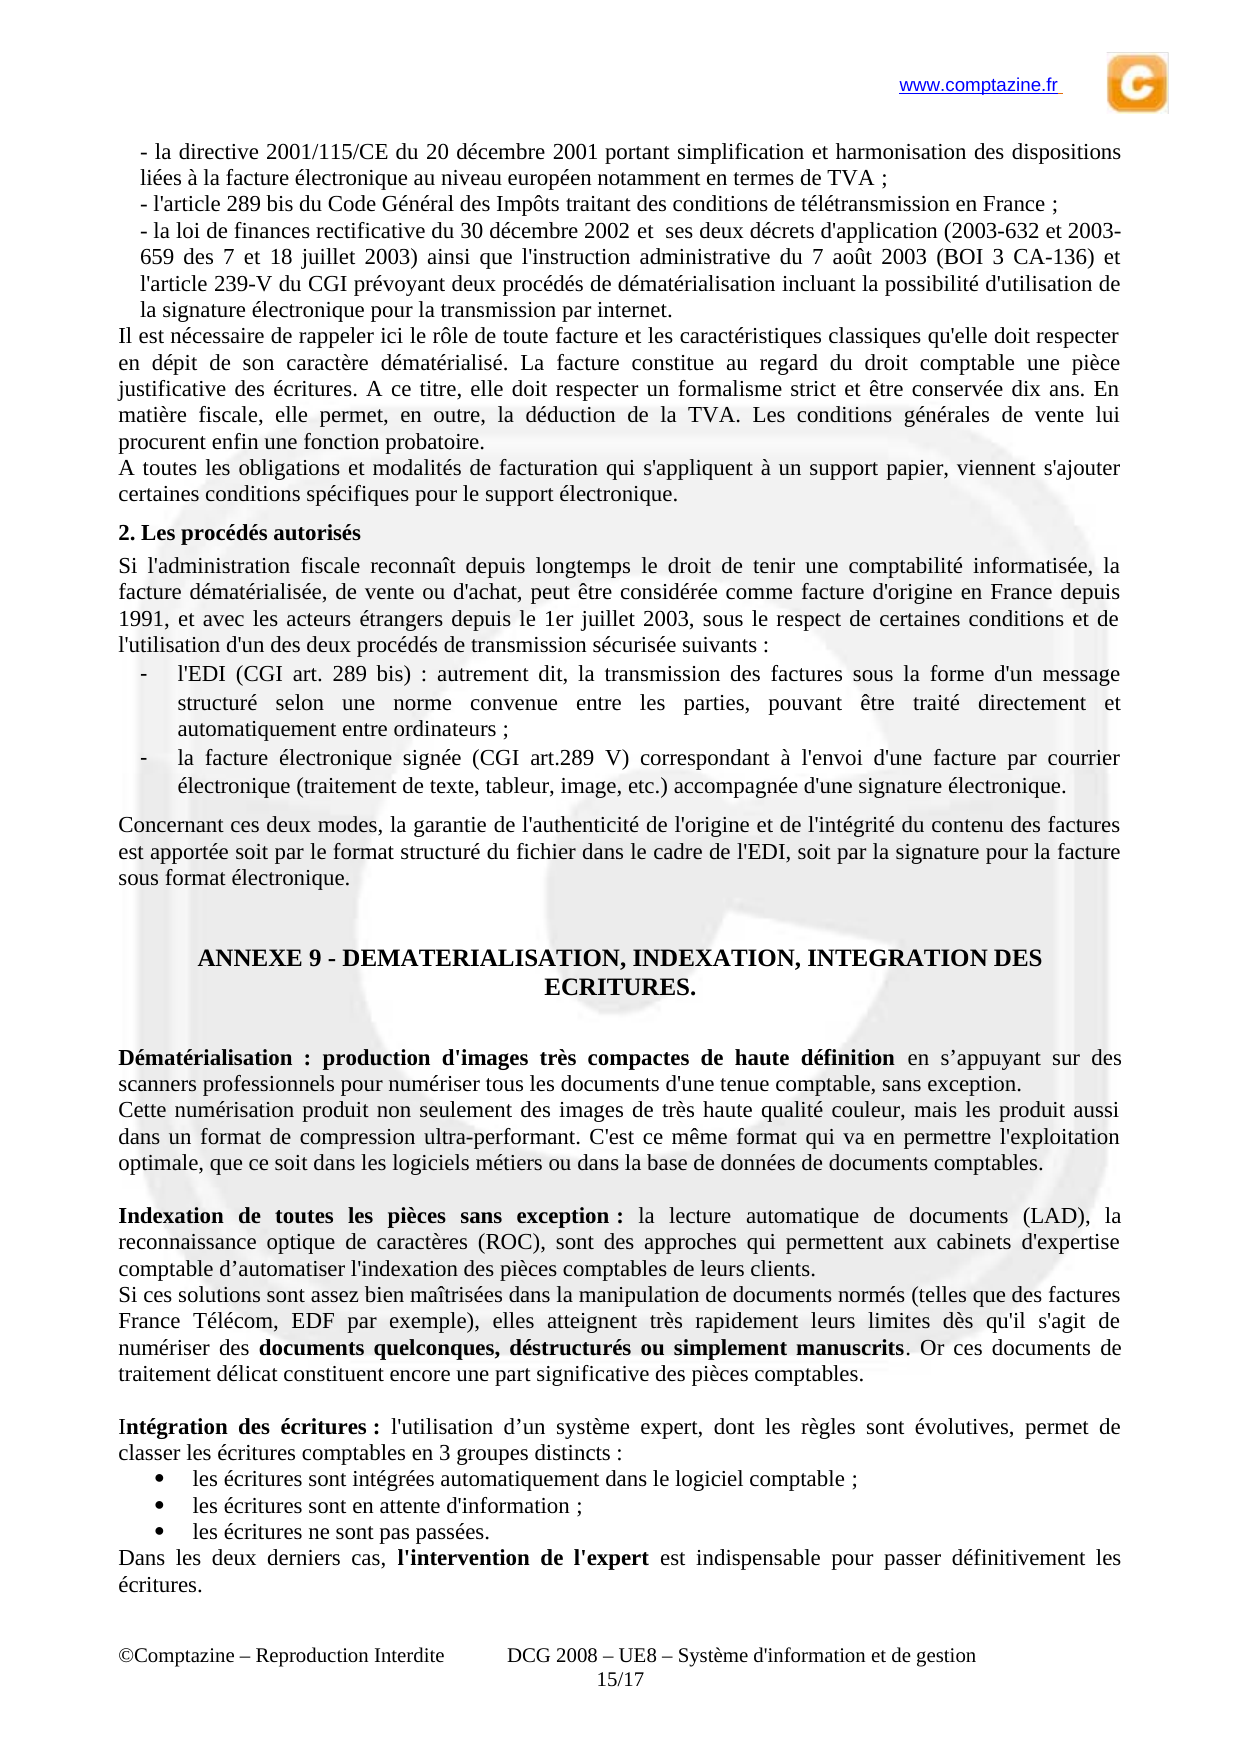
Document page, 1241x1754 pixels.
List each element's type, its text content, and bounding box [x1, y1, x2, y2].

text - l'article 289 bis du Code Général des Impôts traitant des conditions de télétransmission en France ; [140, 191, 1122, 217]
list les écritures sont intégrées automatiquement dans le logiciel comptable ; [155, 1465, 1122, 1492]
text - la loi de finances rectificative du 30 décembre 2002 et ses deux décrets d'application (2003-632 et 2003-659 des 7 et 18 juillet 2003) ainsi que l'instruction administrative du 7 août 2003 (BOI 3 CA-136) et l'article 239-V du CGI prévoyant deux procédés de dématérialisation incluant la possibilité d'utilisation de la signature électronique pour la transmission par internet. [140, 217, 1122, 322]
list la facture électronique signée (CGI art.289 V) correspondant à l'envoi d'une facture par courrier électronique (traitement de texte, tableur, image, etc.) accompagnée d'une signature électronique. [140, 741, 1122, 799]
text Indexation de toutes les pièces sans exception : la lecture automatique de documents (LAD), la reconnaissance optique de caractères (ROC), sont des approches qui permettent aux cabinets d'expertise comptable d’automatiser l'indexation des pièces comptables de leurs clients. [118, 1202, 1122, 1281]
text Dématérialisation : production d'images très compactes de haute définition en s’appuyant sur des scanners professionnels pour numériser tous les documents d'une tenue comptable, sans exception. [118, 1044, 1122, 1096]
text Si l'administration fiscale reconnaît depuis longtemps le droit de tenir une comptabilité informatisée, la facture dématérialisée, de vente ou d'achat, peut être considérée comme facture d'origine en France depuis 1991, et avec les acteurs étrangers depuis le 1er juillet 2003, sous le respect de certaines conditions et de l'utilisation d'un des deux procédés de transmission sécurisée suivants : [118, 552, 1122, 657]
list l'EDI (CGI art. 289 bis) : autrement dit, la transmission des factures sous la forme d'un message structuré selon une norme convenue entre les parties, pouvant être traité directement et automatiquement entre ordinateurs ; [140, 657, 1122, 741]
text Intégration des écritures : l'utilisation d’un système expert, dont les règles sont évolutives, permet de classer les écritures comptables en 3 groupes distincts : [118, 1413, 1122, 1465]
text Il est nécessaire de rappeler ici le rôle de toute facture et les caractéristiques classiques qu'elle doit respecter en dépit de son caractère dématérialisé. La facture constitue au regard du droit comptable une pièce justificative des écritures. A ce titre, elle doit respecter un formalisme strict et être conservée dix ans. En matière fiscale, elle permet, en outre, la déduction de conditions générales de vente lui procurent enfin une fonction probatoire. [118, 322, 1122, 454]
text 2. Les procédés autorisés [118, 519, 1122, 546]
list les écritures ne sont pas passées. [155, 1518, 1122, 1544]
text Dans les deux derniers cas, l'intervention de l'expert est indispensable pour passer définitivement les écritures. [118, 1544, 1122, 1597]
text Si ces solutions sont assez bien maîtrisées dans la manipulation de documents normés (telles que des factures France Télécom, EDF par exemple), elles atteignent très rapidement leurs limites dès qu'il s'agit de numériser des documents quelconques, déstructurés ou simplement manuscrits. Or ces documents de traitement délicat constituent encore une part significative des pièces comptables. [118, 1281, 1122, 1386]
text - la directive 2001/115/CE du 20 décembre 2001 portant simplification et harmonisation des dispositions liées à la facture électronique au niveau européen notamment en termes de TVA ; [140, 138, 1122, 191]
picture [1106, 51, 1170, 114]
text ANNEXE 9 - DEMATERIALISATION, INDEXATION, INTEGRATION DES ECRITURES. [118, 943, 1122, 1001]
text A toutes les obligations et modalités de facturation qui s'appliquent à un support papier, viennent s'ajouter certaines conditions spécifiques pour le support électronique. [118, 454, 1122, 507]
text Concernant ces deux modes, la garantie de l'authenticité de l'origine et de l'intégrité du contenu des factures est apportée soit par le format structuré du fichier dans le cadre de l'EDI, soit par la signature pour la facture sous format électronique. [118, 811, 1122, 890]
list les écritures sont en attente d'information ; [155, 1492, 1122, 1518]
text Cette numérisation produit non seulement des images de très haute qualité couleur, mais les produit aussi dans un format de compression ultra-performant. C'est ce même format qui va en permettre l'exploitation optimale, que ce soit dans les logiciels métiers ou dans la base de données de documents comptables. [118, 1096, 1122, 1176]
picture [103, 361, 1137, 1395]
